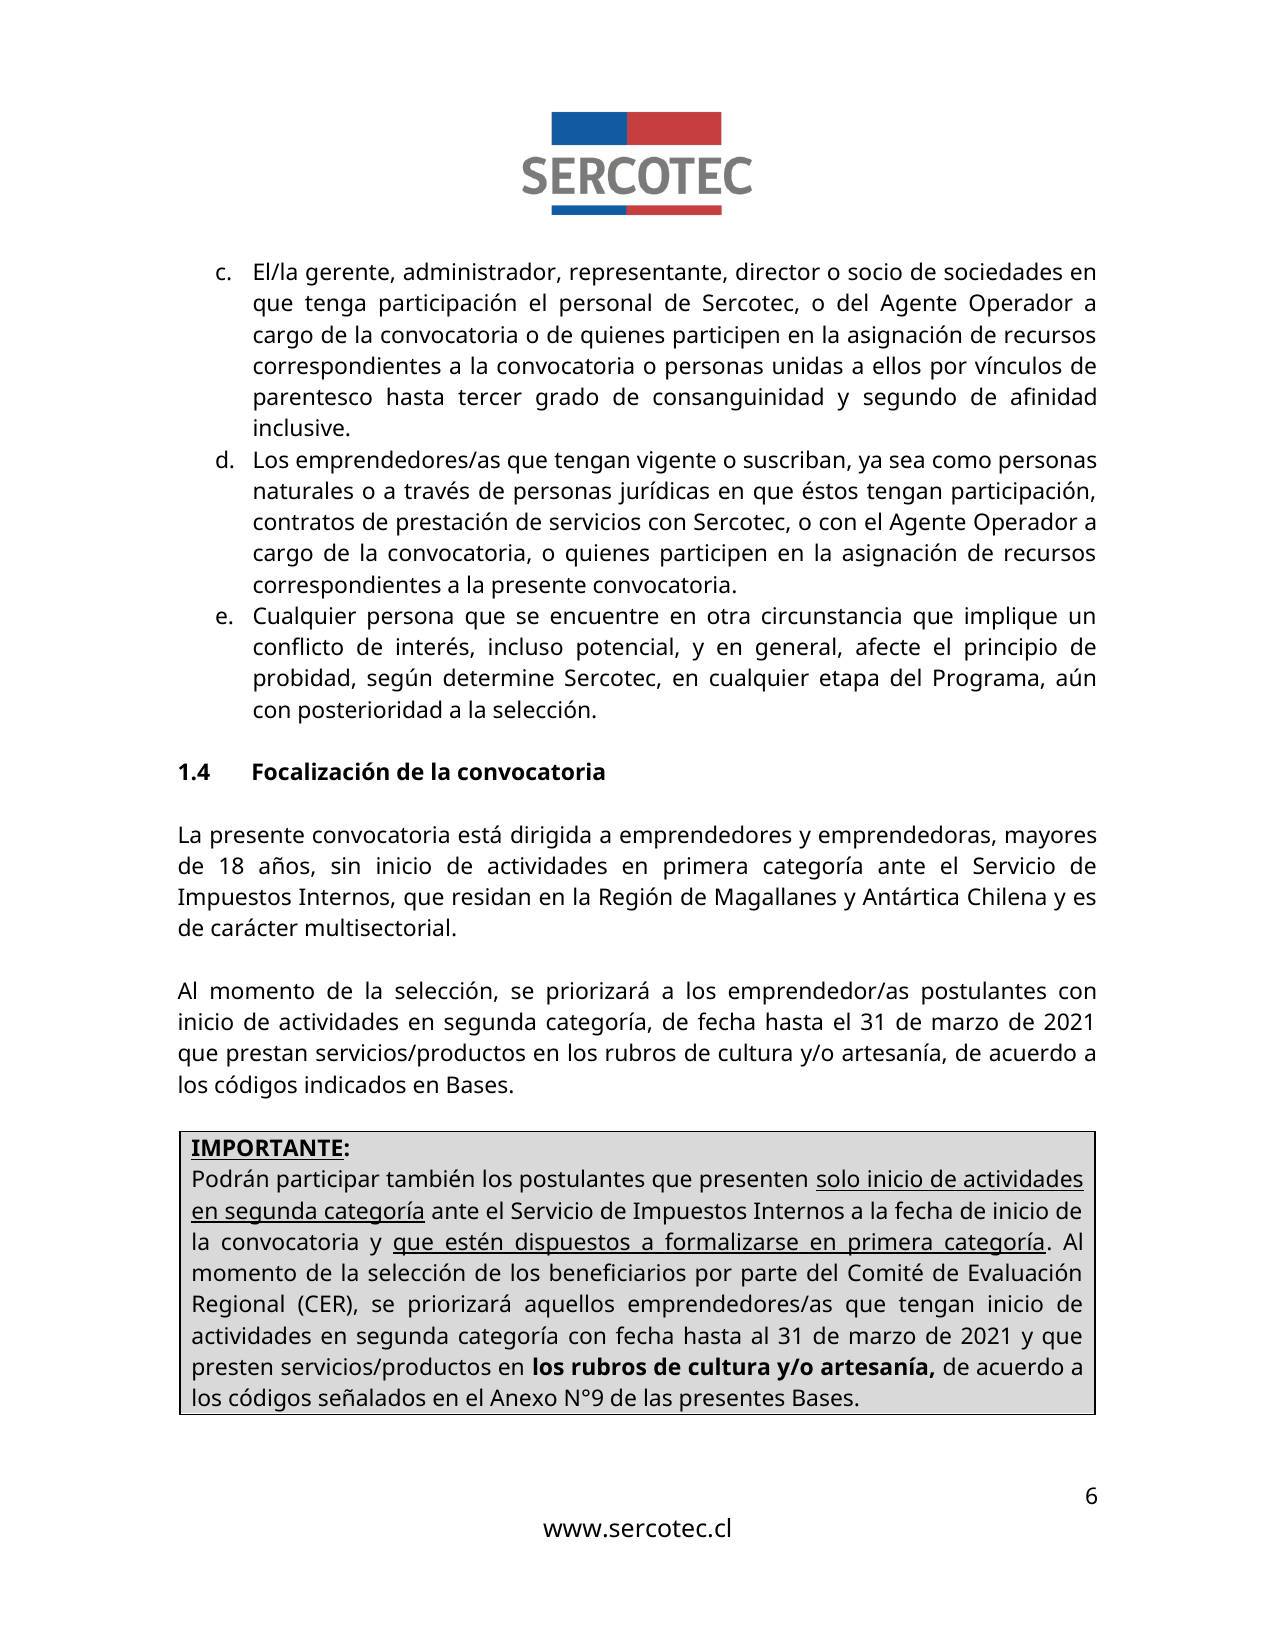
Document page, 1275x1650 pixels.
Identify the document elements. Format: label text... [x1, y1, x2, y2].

table_header IMPORTANTE: Podrán participar también los postulantes que presenten solo inicio de actividades en segunda categoría ante el Servicio de Impuestos Internos a la fecha de inicio de la convocatoria y que estén dispuestos a formalizarse en primera categoría. Al momento de la selección de los beneficiarios por parte del Comité de Evaluación Regional (CER), se priorizará aquellos emprendedores/as que tengan inicio de actividades en segunda categoría con fecha hasta al 31 de marzo de 2021 y que presten servicios/productos en los rubros de cultura y/o artesanía, de acuerdo a los códigos señalados en el Anexo N°9 de las presentes Bases. [181, 1132, 1094, 1413]
list El/la gerente, administrador, representante, director o socio de sociedades en que tenga participación el personal de Sercotec, o del Agente Operador a cargo de la convocatoria o de quienes participen en la asignación de recursos correspondientes a la convocatoria o personas unidas a ellos por vínculos de parentesco hasta tercer grado de consanguinidad y segundo de afinidad inclusive. [215, 256, 1098, 444]
text 1.4 Focalización de la convocatoria [177, 756, 1098, 787]
text Al momento de la selección, se priorizará a los emprendedor/as postulantes con inicio de actividades en segunda categoría, de fecha hasta el 31 de marzo de 2021 que prestan servicios/productos en los rubros de cultura y/o artesanía, de acuerdo a los códigos indicados en Bases. [177, 975, 1098, 1100]
list Cualquier persona que se encuentre en otra circunstancia que implique un conflicto de interés, incluso potencial, y en general, afecte el principio de probidad, según determine Sercotec, en cualquier etapa del Programa, aún con posterioridad a la selección. [215, 600, 1098, 725]
picture [512, 105, 763, 225]
list Los emprendedores/as que tengan vigente o suscriban, ya sea como personas naturales o a través de personas jurídicas en que éstos tengan participación, contratos de prestación de servicios con Sercotec, o con el Agente Operador a cargo de la convocatoria, o quienes participen en la asignación de recursos correspondientes a la presente convocatoria. [215, 444, 1098, 600]
text La presente convocatoria está dirigida a emprendedores y emprendedoras, mayores de 18 años, sin inicio de actividades en primera categoría ante el Servicio de Impuestos Internos, que residan en la Región de Magallanes y Antártica Chilena y es de carácter multisectorial. [177, 819, 1098, 944]
